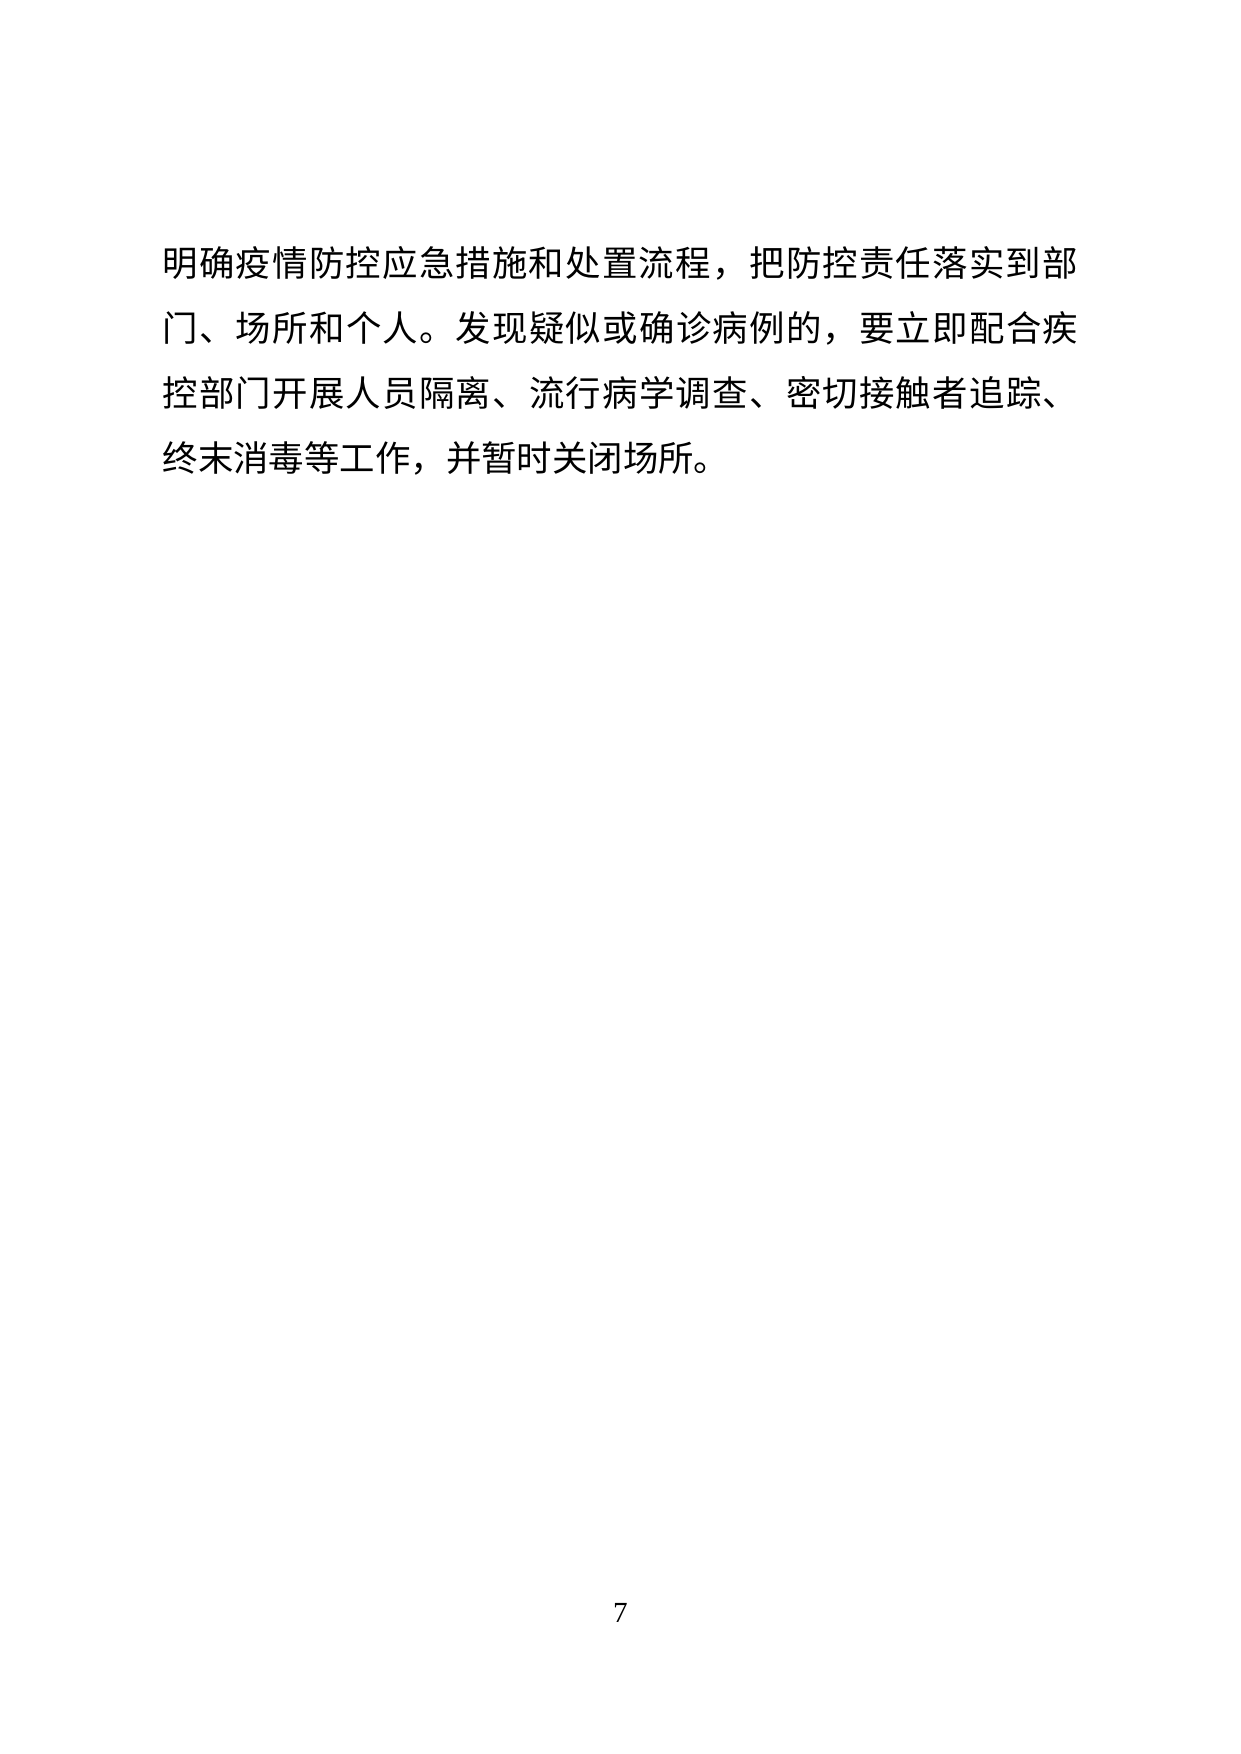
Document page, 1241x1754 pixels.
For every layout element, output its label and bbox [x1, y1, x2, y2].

text [162, 228, 1078, 488]
